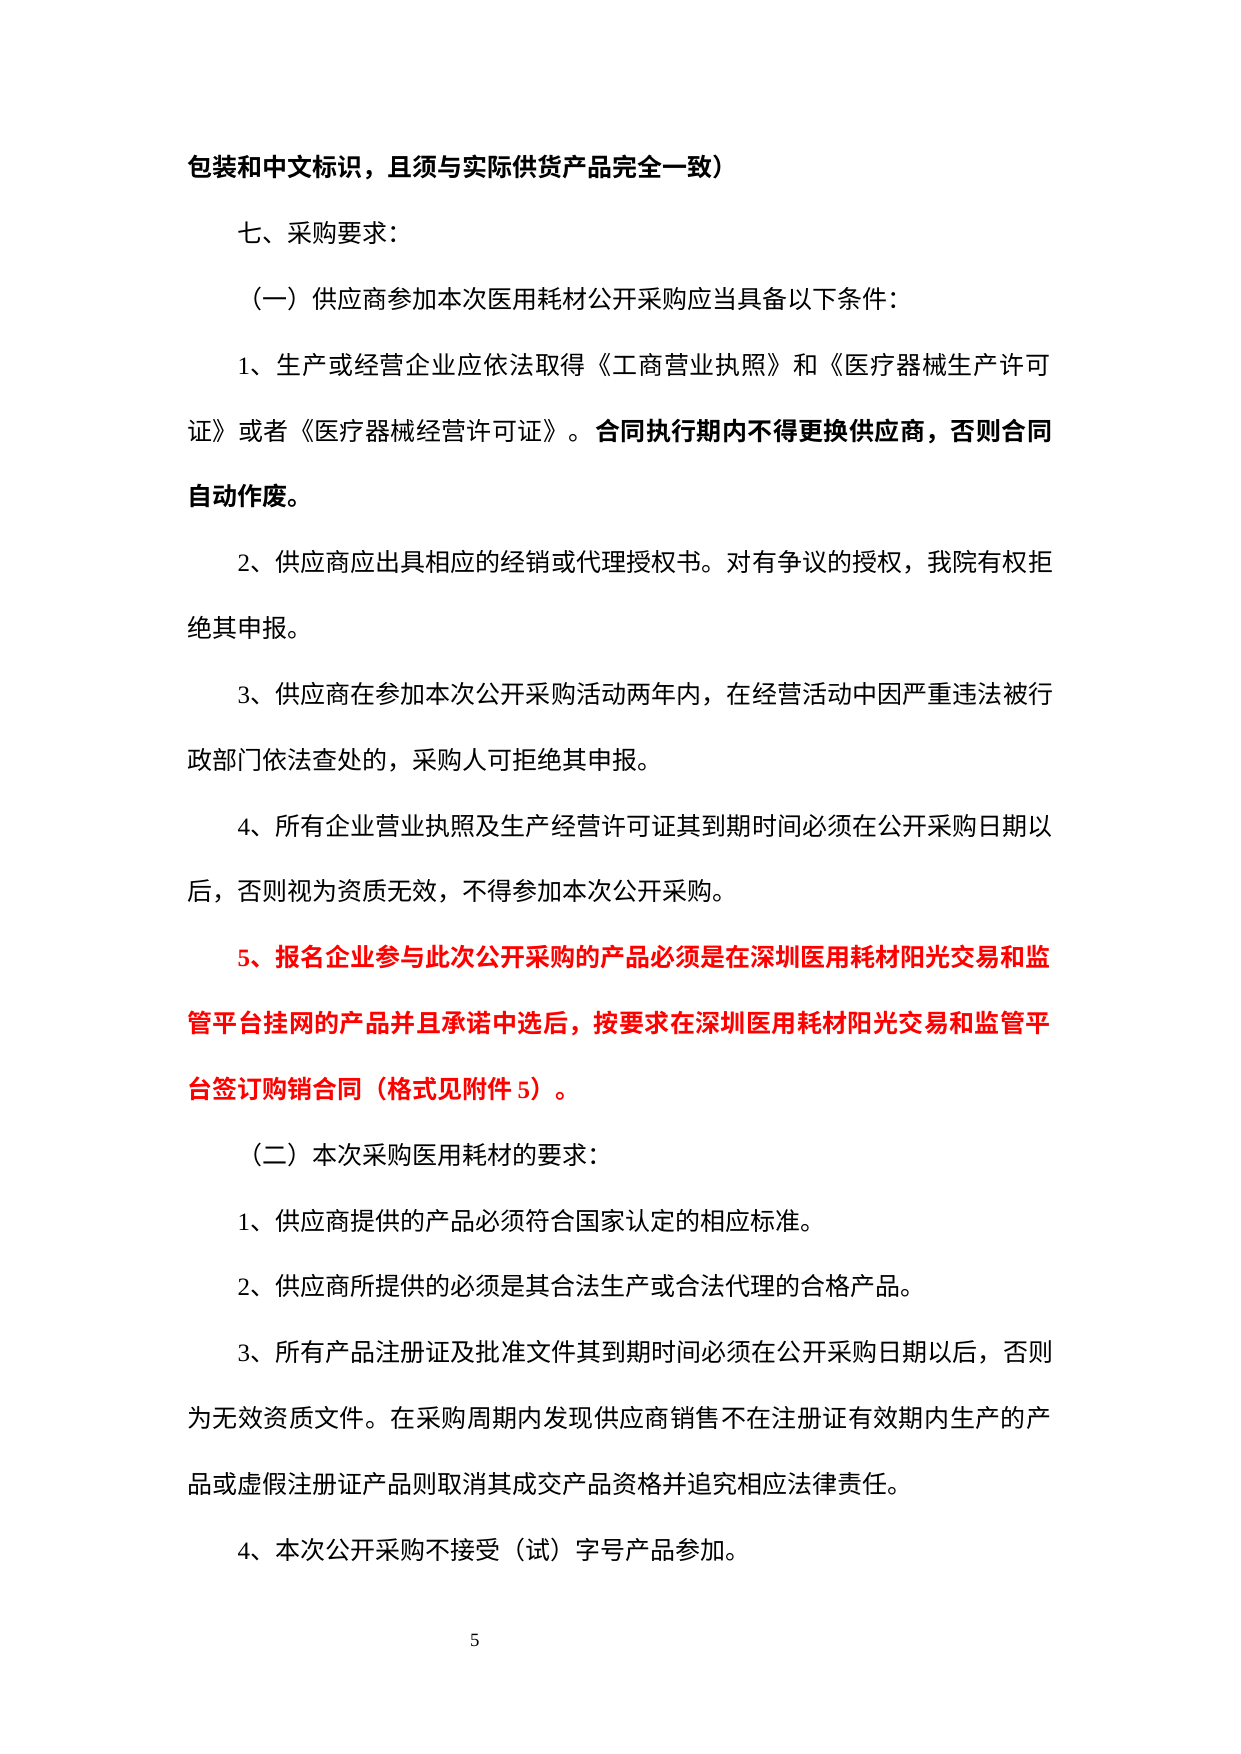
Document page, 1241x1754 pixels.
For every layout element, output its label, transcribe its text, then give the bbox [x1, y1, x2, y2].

text 1、供应商提供的产品必须符合国家认定的相应标准。 [187, 1186, 1053, 1252]
text （二）本次采购医用耗材的要求： [187, 1120, 1053, 1186]
text 4、所有企业营业执照及生产经营许可证其到期时间必须在公开采购日期以后，否则视为资质无效，不得参加本次公开采购。 [187, 791, 1053, 923]
text 3、供应商在参加本次公开采购活动两年内，在经营活动中因严重违法被行政部门依法查处的，采购人可拒绝其申报。 [187, 659, 1053, 791]
text 5、报名企业参与此次公开采购的产品必须是在深圳医用耗材阳光交易和监管平台挂网的产品并且承诺中选后，按要求在深圳医用耗材阳光交易和监管平台签订购销合同（格式见附件5）。 [187, 923, 1053, 1120]
text 3、所有产品注册证及批准文件其到期时间必须在公开采购日期以后，否则为无效资质文件。在采购周期内发现供应商销售不在注册证有效期内生产的产品或虚假注册证产品则取消其成交产品资格并追究相应法律责任。 [187, 1318, 1053, 1515]
text 1、生产或经营企业应依法取得《工商营业执照》和《医疗器械生产许可证》或者《医疗器械经营许可证》。合同执行期内不得更换供应商，否则合同自动作废。 [187, 330, 1053, 528]
text 七、采购要求： [187, 199, 1053, 264]
text 2、供应商应出具相应的经销或代理授权书。对有争议的授权，我院有权拒绝其申报。 [187, 528, 1053, 659]
text 4、本次公开采购不接受（试）字号产品参加。 [187, 1515, 1053, 1581]
text 2、供应商所提供的必须是其合法生产或合法代理的合格产品。 [187, 1252, 1053, 1318]
text （一）供应商参加本次医用耗材公开采购应当具备以下条件： [187, 264, 1053, 330]
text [187, 133, 1053, 199]
